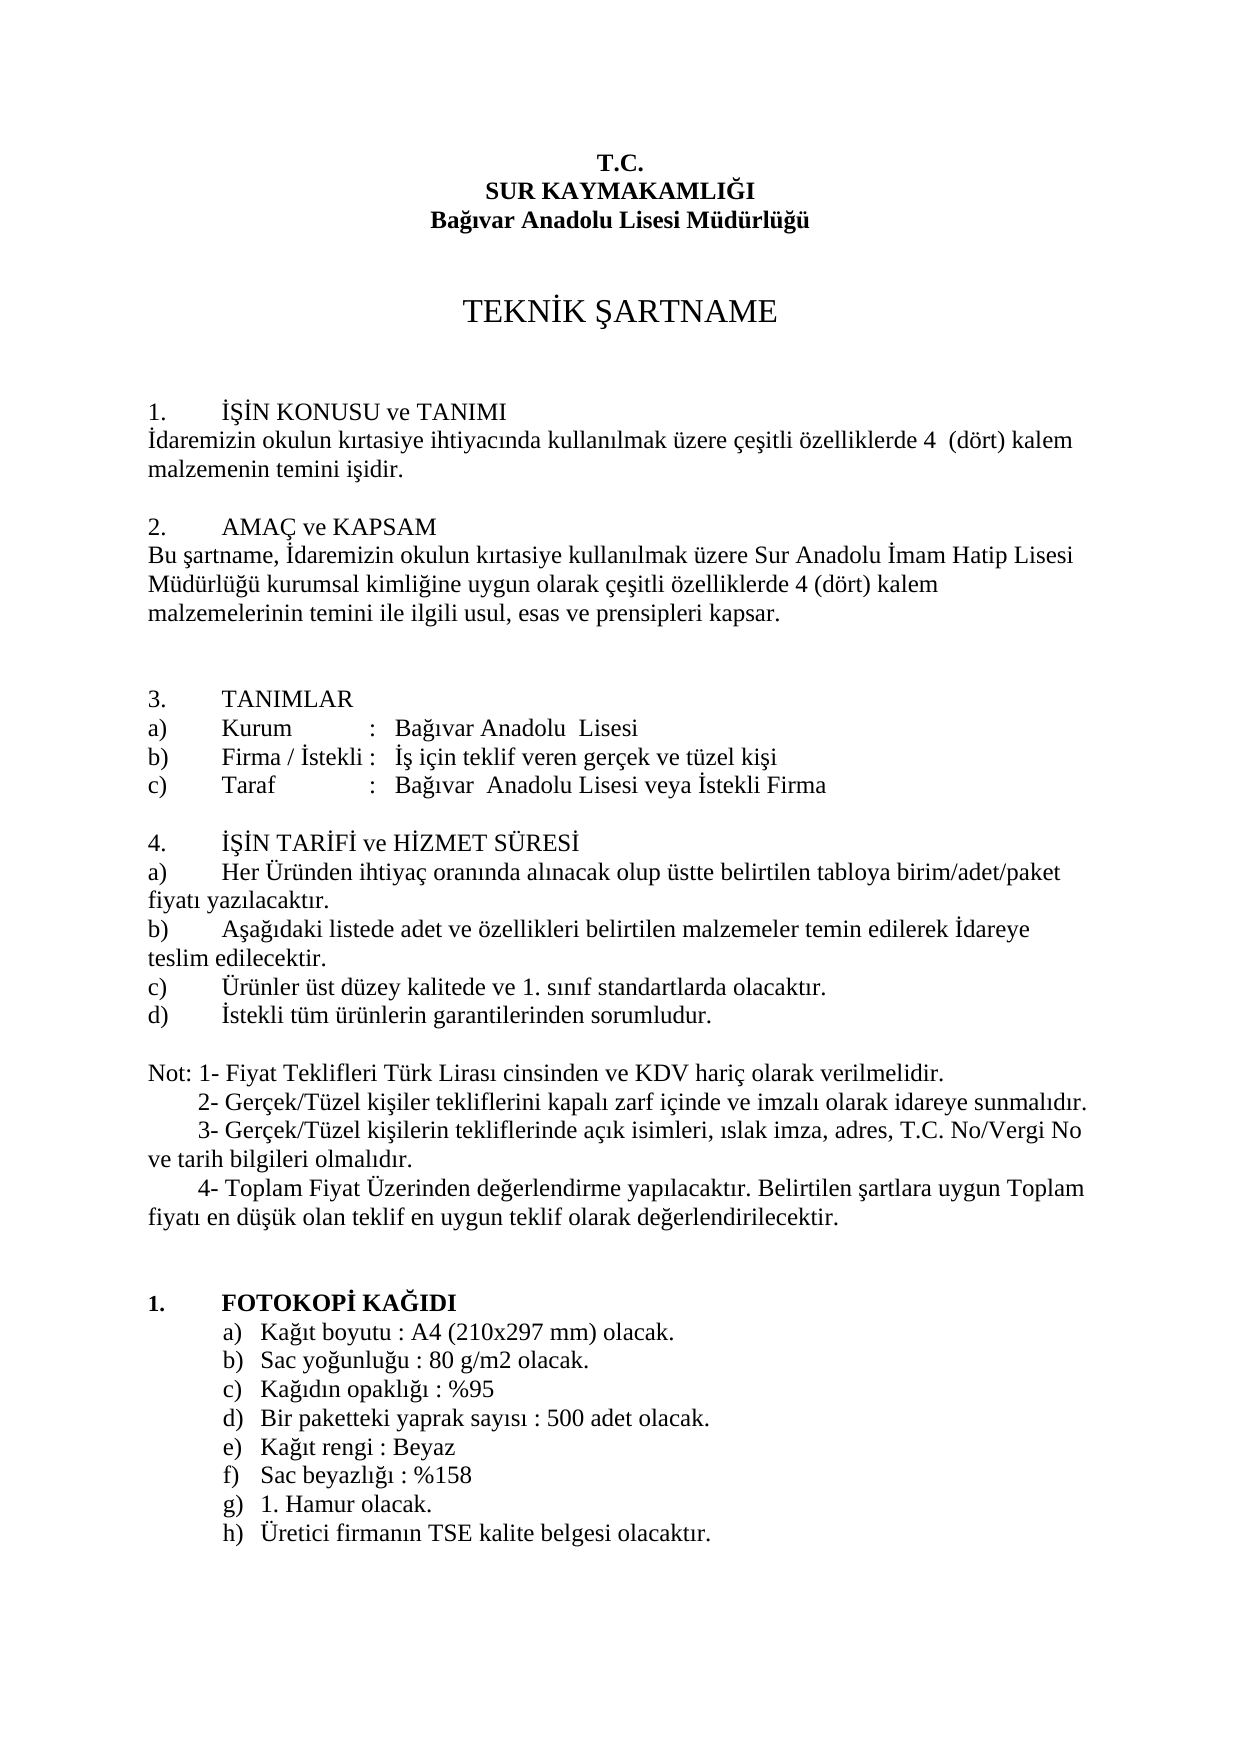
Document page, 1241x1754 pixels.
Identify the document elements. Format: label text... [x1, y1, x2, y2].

text 4. İŞİN TARİFİ ve HİZMET SÜRESİ [148, 828, 1093, 857]
text Bağıvar Anadolu Lisesi Müdürlüğü [148, 205, 1093, 234]
text Bu şartname, İdaremizin okulun kırtasiye kullanılmak üzere Sur Anadolu İmam Hatip Lisesi Müdürlüğü kurumsal kimliğine uygun olarak çeşitli özelliklerde 4 (dört) kalem malzemelerinin temini ile ilgili usul, esas ve prensipleri kapsar. [148, 541, 1093, 627]
list Üretici firmanın TSE kalite belgesi olacaktır. [223, 1518, 1093, 1547]
list Sac yoğunluğu : 80 g/m2 olacak. [223, 1346, 1093, 1374]
text 1. İŞİN KONUSU ve TANIMI [148, 397, 1093, 426]
text d) İstekli tüm ürünlerin garantilerinden sorumludur. [148, 1001, 1093, 1029]
text 4- Toplam Fiyat Üzerinden değerlendirme yapılacaktır. Belirtilen şartlara uygun Toplam fiyatı en düşük olan teklif en uygun teklif olarak değerlendirilecektir. [148, 1173, 1093, 1231]
text b) Aşağıdaki listede adet ve özellikleri belirtilen malzemeler temin edilerek İdareye teslim edilecektir. [148, 914, 1093, 972]
list FOTOKOPİ KAĞIDI [148, 1288, 1093, 1317]
text 2. AMAÇ ve KAPSAM [148, 512, 1093, 541]
text TEKNİK ŞARTNAME [148, 291, 1093, 330]
text c) Taraf : Bağıvar Anadolu Lisesi veya İstekli Firma [148, 771, 1093, 799]
text Not: 1- Fiyat Teklifleri Türk Lirası cinsinden ve KDV hariç olarak verilmelidir. [148, 1058, 1093, 1087]
list 1. Hamur olacak. [223, 1489, 1093, 1518]
text SUR KAYMAKAMLIĞI [148, 176, 1093, 205]
list Kağıdın opaklığı : %95 [223, 1374, 1093, 1403]
text b) Firma / İstekli : İş için teklif veren gerçek ve tüzel kişi [148, 742, 1093, 771]
list Kağıt rengi : Beyaz [223, 1432, 1093, 1461]
text 2- Gerçek/Tüzel kişiler tekliflerini kapalı zarf içinde ve imzalı olarak idareye sunmalıdır. [148, 1087, 1093, 1116]
list Bir paketteki yaprak sayısı : 500 adet olacak. [223, 1403, 1093, 1432]
text İdaremizin okulun kırtasiye ihtiyacında kullanılmak üzere çeşitli özelliklerde 4 (dört) kalem malzemenin temini işidir. [148, 426, 1093, 483]
text a) Her Üründen ihtiyaç oranında alınacak olup üstte belirtilen tabloya birim/adet/paket fiyatı yazılacaktır. [148, 857, 1093, 914]
text a) Kurum : Bağıvar Anadolu Lisesi [148, 713, 1093, 742]
list Sac beyazlığı : %158 [223, 1461, 1093, 1489]
text c) Ürünler üst düzey kalitede ve 1. sınıf standartlarda olacaktır. [148, 972, 1093, 1001]
text 3- Gerçek/Tüzel kişilerin tekliflerinde açık isimleri, ıslak imza, adres, T.C. No/Vergi No ve tarih bilgileri olmalıdır. [148, 1116, 1093, 1173]
text 3. TANIMLAR [148, 684, 1093, 713]
text T.C. [148, 148, 1093, 176]
list Kağıt boyutu : A4 (210x297 mm) olacak. [223, 1317, 1093, 1346]
